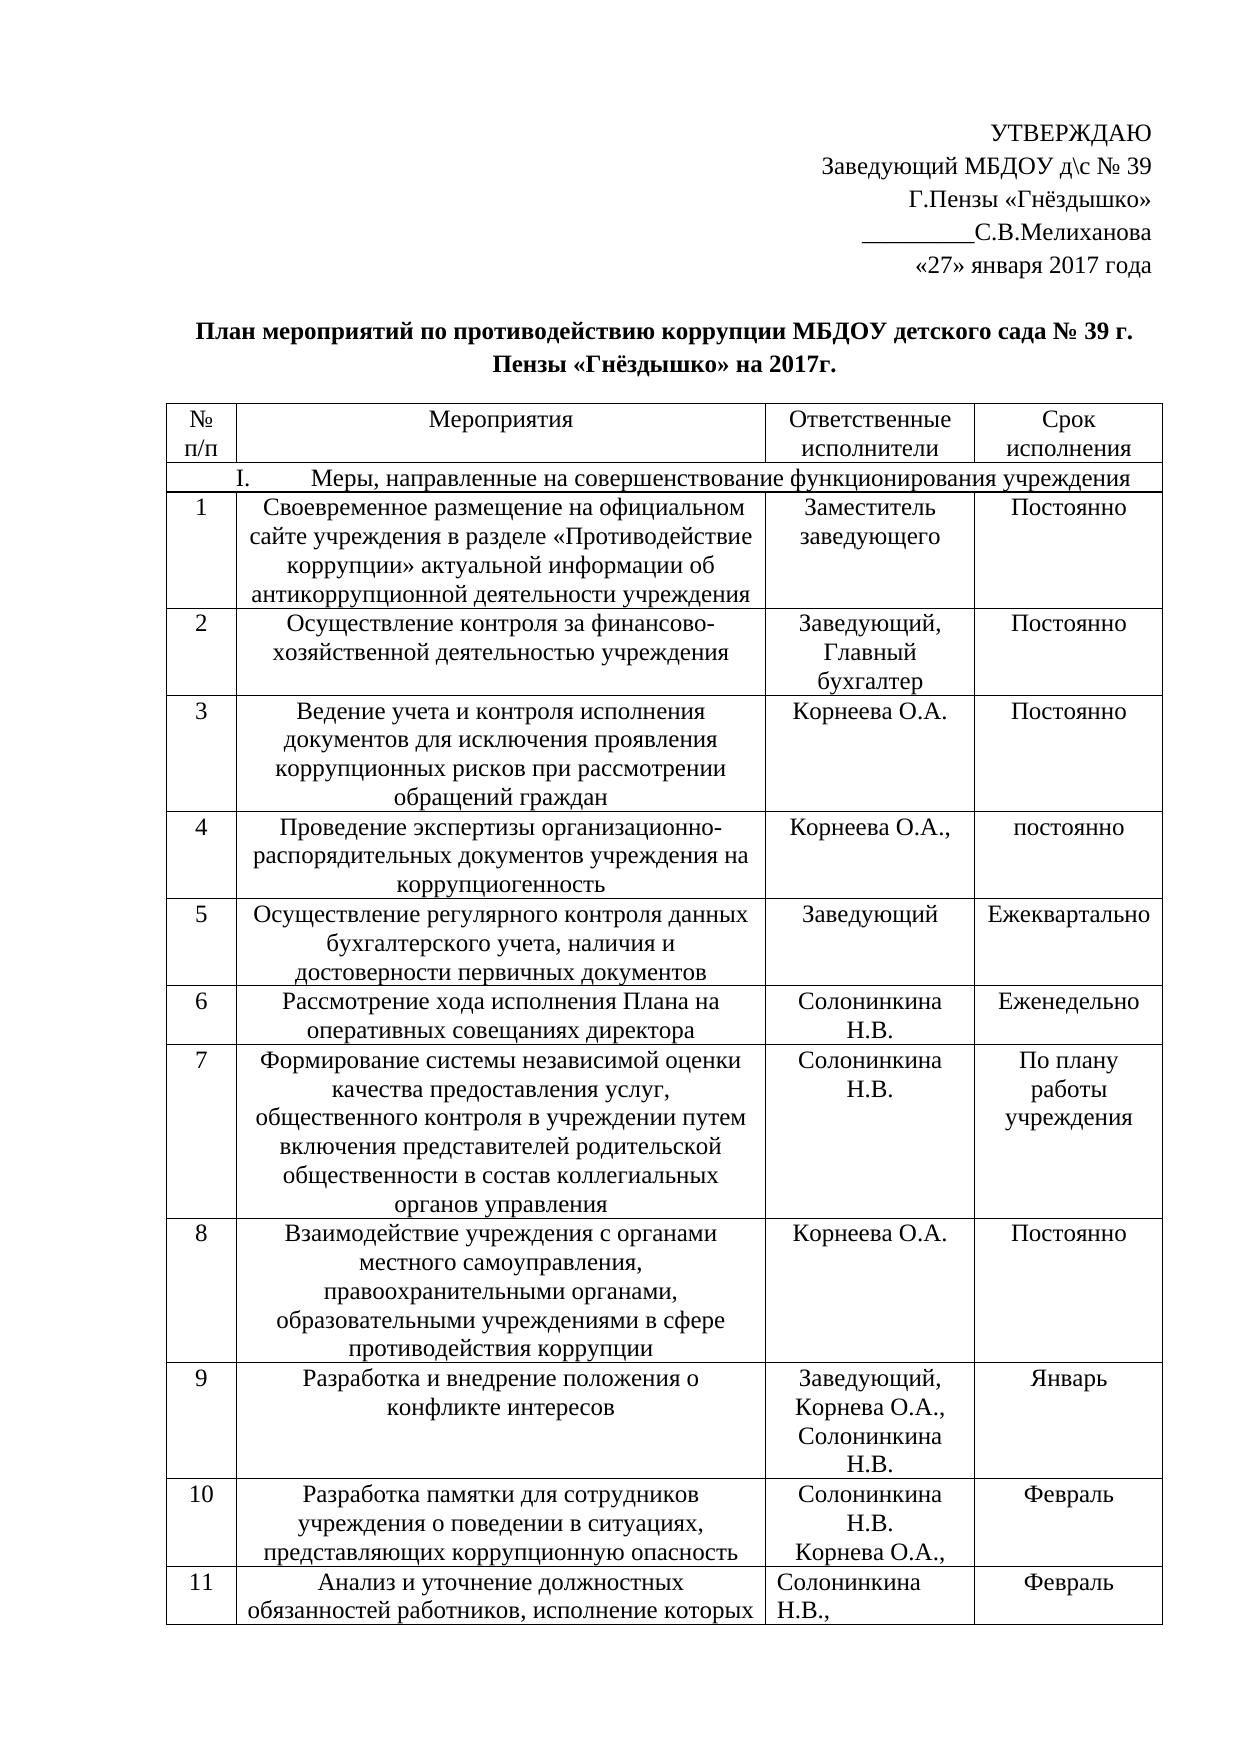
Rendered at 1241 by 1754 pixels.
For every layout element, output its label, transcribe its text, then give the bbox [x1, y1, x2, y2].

table_cell Разработка и внедрение положения о конфликте интересов [237, 1363, 765, 1478]
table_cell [766, 1567, 974, 1624]
table_cell Январь [975, 1363, 1162, 1478]
text _________С.В.Мелиханова [177, 217, 1152, 246]
table_cell 9 [167, 1363, 236, 1478]
table_cell 7 [167, 1045, 236, 1217]
table_cell 6 [167, 986, 236, 1044]
table_cell Корнеева О.А. [766, 696, 974, 811]
table_header № п/п [167, 404, 236, 462]
table_cell Еженедельно [975, 986, 1162, 1044]
table_cell Заведующий, Главный бухгалтер [766, 609, 974, 695]
table_cell Постоянно [975, 609, 1162, 695]
table_cell Постоянно [975, 696, 1162, 811]
table_cell Солонинкина Н.В. [766, 1045, 974, 1217]
table_cell Своевременное размещение на официальном сайте учреждения в разделе «Противодействие коррупции» актуальной информации об антикоррупционной деятельности учреждения [237, 493, 765, 607]
text Заведующий МБДОУ д\с № 39 [177, 151, 1152, 180]
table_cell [237, 1567, 765, 1624]
table_header Ответственные исполнители [766, 404, 974, 462]
table_cell 2 [167, 609, 236, 695]
text «27» января 2017 года [177, 250, 1152, 279]
table_cell 11 [167, 1567, 236, 1624]
table_cell 10 [167, 1479, 236, 1566]
table_cell 8 [167, 1219, 236, 1362]
text Г.Пензы «Гнёздышко» [177, 184, 1152, 213]
table_cell Меры, направленные на совершенствование функционирования учреждения [167, 463, 1162, 491]
table_cell Взаимодействие учреждения с органами местного самоуправления, правоохранительными органами, образовательными учреждениями в сфере противодействия коррупции [237, 1219, 765, 1362]
table_cell Осуществление контроля за финансово-хозяйственной деятельностью учреждения [237, 609, 765, 695]
table_cell Постоянно [975, 1219, 1162, 1362]
table_cell Солонинкина Н.В. Корнева О.А., [766, 1479, 974, 1566]
table_cell 1 [167, 493, 236, 607]
table_cell Ежеквартально [975, 899, 1162, 985]
table_cell Ведение учета и контроля исполнения документов для исключения проявления коррупционных рисков при рассмотрении обращений граждан [237, 696, 765, 811]
table_cell Корнеева О.А., [766, 812, 974, 898]
table_cell Осуществление регулярного контроля данных бухгалтерского учета, наличия и достоверности первичных документов [237, 899, 765, 985]
table_cell Заведующий [766, 899, 974, 985]
table_cell Рассмотрение хода исполнения Плана на оперативных совещаниях директора [237, 986, 765, 1044]
table_cell Корнеева О.А. [766, 1219, 974, 1362]
table_cell 5 [167, 899, 236, 985]
table_header Мероприятия [237, 404, 765, 462]
table_cell 4 [167, 812, 236, 898]
text УТВЕРЖДАЮ [177, 118, 1152, 147]
table_cell Постоянно [975, 493, 1162, 607]
table_cell постоянно [975, 812, 1162, 898]
table_header Срок исполнения [975, 404, 1162, 462]
table_cell По плану работы учреждения [975, 1045, 1162, 1217]
table_cell Заведующий, Корнева О.А., Солонинкина Н.В. [766, 1363, 974, 1478]
table_cell Проведение экспертизы организационно-распорядительных документов учреждения на коррупциогенность [237, 812, 765, 898]
table_cell 3 [167, 696, 236, 811]
table_cell Февраль [975, 1479, 1162, 1566]
table_cell Формирование системы независимой оценки качества предоставления услуг, общественного контроля в учреждении путем включения представителей родительской общественности в состав коллегиальных органов управления [237, 1045, 765, 1217]
table_cell Разработка памятки для сотрудников учреждения о поведении в ситуациях, представляющих коррупционную опасность [237, 1479, 765, 1566]
text План мероприятий по противодействию коррупции МБДОУ детского сада № 39 г. Пензы «Гнёздышко» на 2017г. [177, 316, 1152, 378]
table_cell Февраль [975, 1567, 1162, 1624]
table_cell Заместитель заведующего [766, 493, 974, 607]
table_cell Солонинкина Н.В. [766, 986, 974, 1044]
